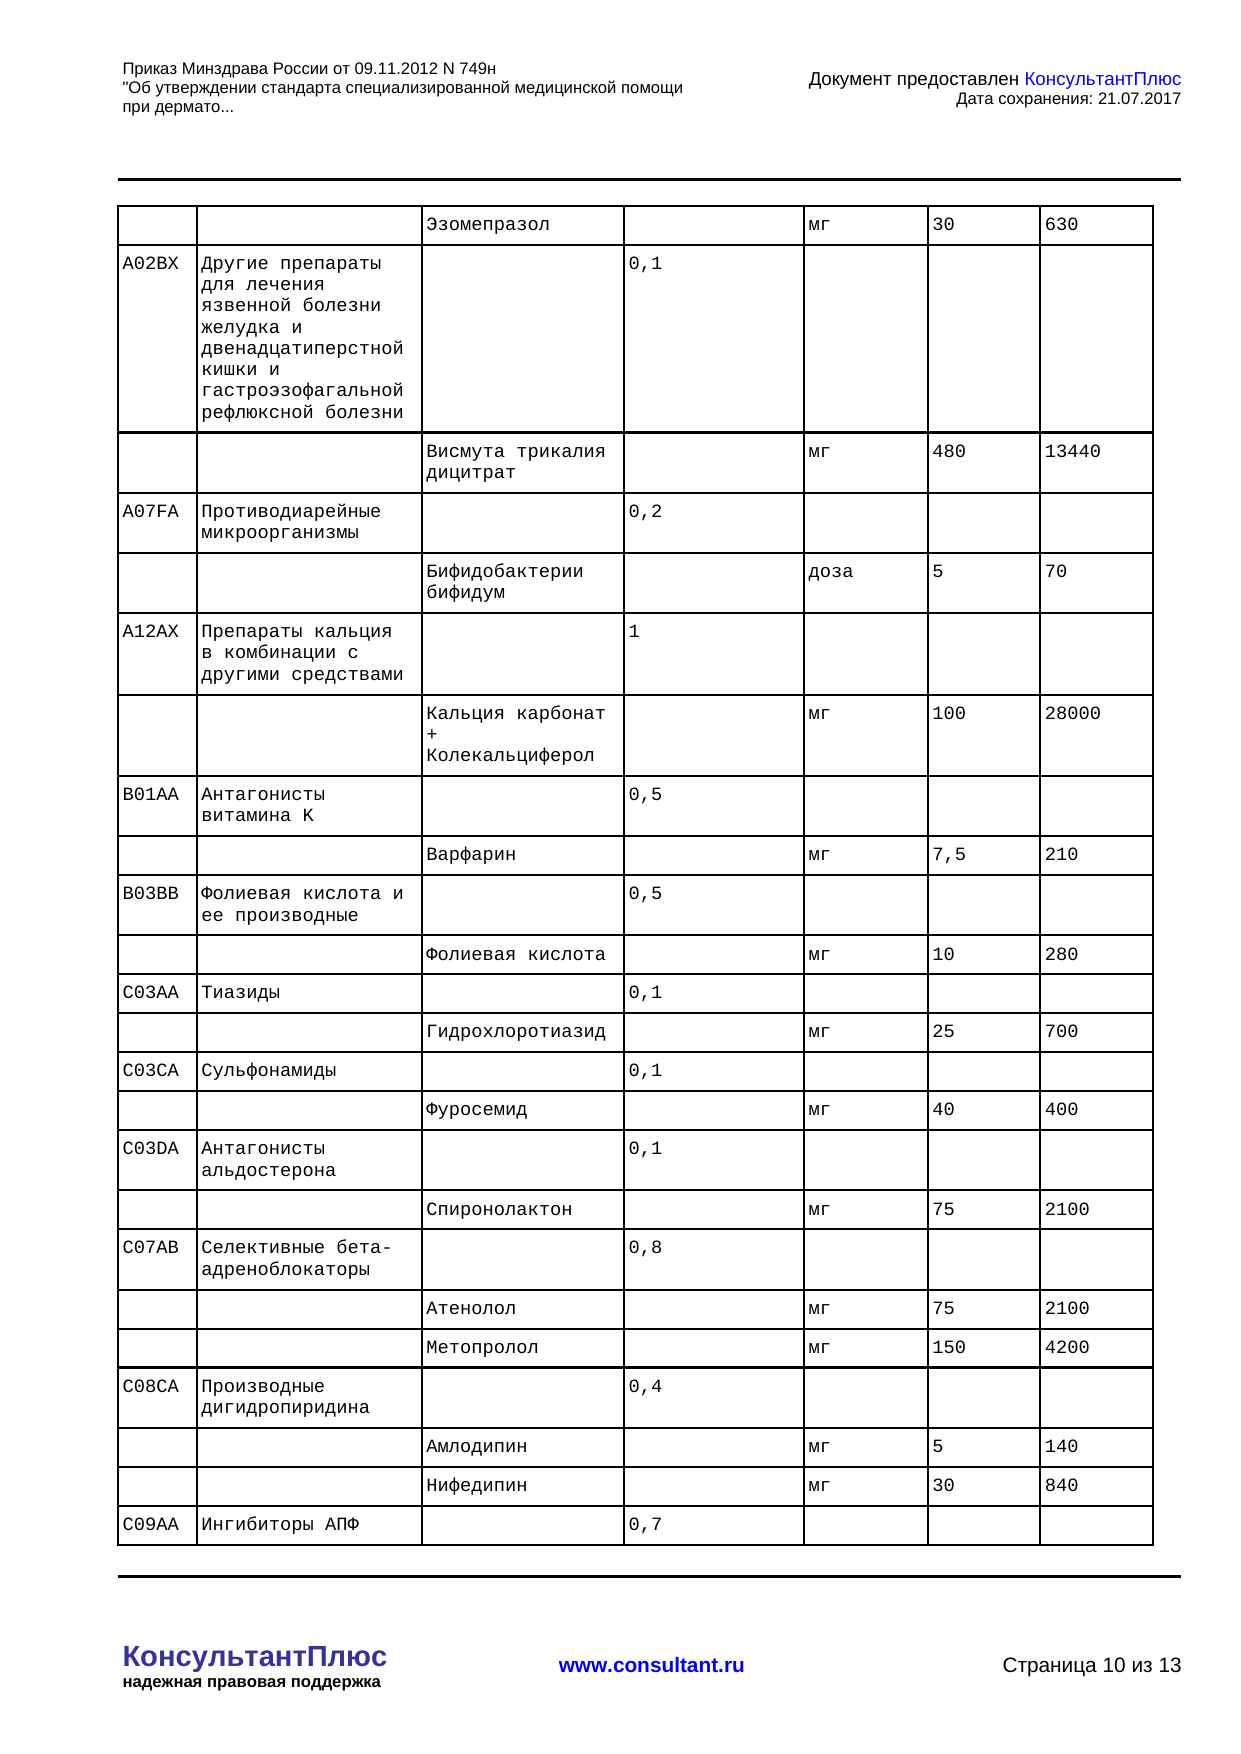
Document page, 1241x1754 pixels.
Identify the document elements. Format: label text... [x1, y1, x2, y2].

table_cell мг [805, 936, 927, 973]
table_cell мг [805, 1191, 927, 1228]
table_cell 140 [1041, 1429, 1152, 1466]
table_cell [198, 554, 421, 612]
table_cell [198, 1330, 421, 1366]
table_cell [805, 1131, 927, 1189]
table_cell [805, 1230, 927, 1288]
table_cell 30 [929, 207, 1039, 244]
table_cell 0,5 [625, 876, 803, 934]
table_cell C08CA [119, 1369, 196, 1427]
table_cell [119, 936, 196, 973]
table_cell [625, 1429, 803, 1466]
table_cell [805, 975, 927, 1012]
table_cell 1 [625, 614, 803, 693]
table_cell [929, 494, 1039, 552]
table_cell 700 [1041, 1014, 1152, 1051]
table_cell [805, 246, 927, 431]
table_cell Спиронолактон [423, 1191, 623, 1228]
table_cell 2100 [1041, 1191, 1152, 1228]
table_cell [929, 1053, 1039, 1090]
table_cell Ингибиторы АПФ [198, 1507, 421, 1543]
table_cell 100 [929, 696, 1039, 775]
table_cell [198, 1468, 421, 1504]
table_cell [1041, 614, 1152, 693]
table_cell Эзомепразол [423, 207, 623, 244]
table_cell 25 [929, 1014, 1039, 1051]
table_cell B03BB [119, 876, 196, 934]
table_cell доза [805, 554, 927, 612]
table_cell Фуросемид [423, 1092, 623, 1129]
table_cell Амлодипин [423, 1429, 623, 1466]
table_cell 75 [929, 1191, 1039, 1228]
table_cell Антагонисты альдостерона [198, 1131, 421, 1189]
table_cell [1041, 876, 1152, 934]
table_cell [423, 876, 623, 934]
table_cell 75 [929, 1291, 1039, 1327]
table_cell [805, 1369, 927, 1427]
table_cell [929, 876, 1039, 934]
table_cell 5 [929, 1429, 1039, 1466]
table_cell мг [805, 207, 927, 244]
table_cell Висмута трикалия дицитрат [423, 434, 623, 492]
table_cell 150 [929, 1330, 1039, 1366]
table_cell C03AA [119, 975, 196, 1012]
table_cell мг [805, 1014, 927, 1051]
table_cell [423, 777, 623, 835]
table_cell [929, 246, 1039, 431]
table_cell 40 [929, 1092, 1039, 1129]
table_cell 630 [1041, 207, 1152, 244]
table_cell [805, 494, 927, 552]
table_cell [119, 837, 196, 874]
table_cell [198, 837, 421, 874]
table_cell [805, 614, 927, 693]
table_cell 30 [929, 1468, 1039, 1504]
table_cell [1041, 975, 1152, 1012]
table_cell [423, 494, 623, 552]
table_cell [198, 1092, 421, 1129]
table_cell 0,8 [625, 1230, 803, 1288]
table_cell [198, 936, 421, 973]
table_cell Препараты кальция в комбинации с другими средствами [198, 614, 421, 693]
table_cell Фолиевая кислота и ее производные [198, 876, 421, 934]
table_cell [929, 975, 1039, 1012]
table_cell 4200 [1041, 1330, 1152, 1366]
table_cell [119, 434, 196, 492]
table_cell [119, 1191, 196, 1228]
table_cell [198, 1429, 421, 1466]
table_cell C03CA [119, 1053, 196, 1090]
table_cell 0,1 [625, 1053, 803, 1090]
table_cell Бифидобактерии бифидум [423, 554, 623, 612]
table_cell 280 [1041, 936, 1152, 973]
table_cell [119, 554, 196, 612]
table_cell [805, 876, 927, 934]
table_cell Антагонисты витамина K [198, 777, 421, 835]
table_cell 0,7 [625, 1507, 803, 1543]
table_cell Тиазиды [198, 975, 421, 1012]
table_cell 5 [929, 554, 1039, 612]
table_cell мг [805, 434, 927, 492]
table_cell [805, 1053, 927, 1090]
table_cell [625, 936, 803, 973]
table_cell 400 [1041, 1092, 1152, 1129]
table_cell Кальция карбонат + Колекальциферол [423, 696, 623, 775]
table_cell [929, 1507, 1039, 1543]
table_cell [423, 1131, 623, 1189]
table_cell мг [805, 1330, 927, 1366]
table_cell [423, 1369, 623, 1427]
table_cell [198, 207, 421, 244]
table_cell Варфарин [423, 837, 623, 874]
table_cell [119, 1291, 196, 1327]
table_cell мг [805, 696, 927, 775]
table_cell [198, 1014, 421, 1051]
table_cell [423, 614, 623, 693]
table_cell Гидрохлоротиазид [423, 1014, 623, 1051]
table_cell A07FA [119, 494, 196, 552]
table_cell A02BX [119, 246, 196, 431]
table_cell A12AX [119, 614, 196, 693]
table_cell [1041, 777, 1152, 835]
table_cell 28000 [1041, 696, 1152, 775]
table_cell [423, 1053, 623, 1090]
table_cell [1041, 1131, 1152, 1189]
table_cell Производные дигидропиридина [198, 1369, 421, 1427]
table_cell [625, 1468, 803, 1504]
table_cell [625, 207, 803, 244]
table_cell Атенолол [423, 1291, 623, 1327]
table_cell 2100 [1041, 1291, 1152, 1327]
table_cell 0,5 [625, 777, 803, 835]
table_cell 0,1 [625, 246, 803, 431]
table_cell Другие препараты для лечения язвенной болезни желудка и двенадцатиперстной кишки и гастроэзофагальной рефлюксной болезни [198, 246, 421, 431]
table_cell C09AA [119, 1507, 196, 1543]
table_cell [198, 434, 421, 492]
table_cell C03DA [119, 1131, 196, 1189]
table_cell Фолиевая кислота [423, 936, 623, 973]
table_cell мг [805, 1291, 927, 1327]
table_cell [625, 554, 803, 612]
table_cell 0,1 [625, 975, 803, 1012]
table_cell [119, 1330, 196, 1366]
table_cell [423, 1230, 623, 1288]
table_cell [119, 207, 196, 244]
table_cell мг [805, 1092, 927, 1129]
table_cell 0,2 [625, 494, 803, 552]
table_cell [625, 696, 803, 775]
table_cell Метопролол [423, 1330, 623, 1366]
table_cell [929, 1369, 1039, 1427]
table_cell [119, 1092, 196, 1129]
table_cell [805, 1507, 927, 1543]
table_cell [198, 1291, 421, 1327]
table_cell мг [805, 1429, 927, 1466]
table_cell [119, 1014, 196, 1051]
table_cell [198, 1191, 421, 1228]
table_cell [625, 1330, 803, 1366]
table_cell [1041, 246, 1152, 431]
table_cell [625, 434, 803, 492]
table_cell 7,5 [929, 837, 1039, 874]
table_cell [198, 696, 421, 775]
table_cell 210 [1041, 837, 1152, 874]
table_cell [1041, 494, 1152, 552]
table_cell мг [805, 837, 927, 874]
table_cell [423, 1507, 623, 1543]
table_cell [805, 777, 927, 835]
table_cell 840 [1041, 1468, 1152, 1504]
table_cell B01AA [119, 777, 196, 835]
table_cell [625, 1191, 803, 1228]
table_cell [929, 614, 1039, 693]
table_cell [929, 1230, 1039, 1288]
table_cell Селективные бета- адреноблокаторы [198, 1230, 421, 1288]
table_cell [625, 1291, 803, 1327]
table_cell [423, 975, 623, 1012]
table_cell Нифедипин [423, 1468, 623, 1504]
table_cell [1041, 1053, 1152, 1090]
table_cell 0,4 [625, 1369, 803, 1427]
table_cell [929, 1131, 1039, 1189]
table_cell C07AB [119, 1230, 196, 1288]
table_cell 10 [929, 936, 1039, 973]
table_cell [119, 1468, 196, 1504]
table_cell 480 [929, 434, 1039, 492]
table_cell [929, 777, 1039, 835]
table_cell [119, 1429, 196, 1466]
table_cell 0,1 [625, 1131, 803, 1189]
table_cell мг [805, 1468, 927, 1504]
table_cell [625, 1092, 803, 1129]
table_cell [1041, 1230, 1152, 1288]
table_cell [625, 837, 803, 874]
table_cell 70 [1041, 554, 1152, 612]
table_cell Сульфонамиды [198, 1053, 421, 1090]
table_cell [1041, 1369, 1152, 1427]
table_cell [625, 1014, 803, 1051]
table_cell [1041, 1507, 1152, 1543]
table_cell [119, 696, 196, 775]
table_cell 13440 [1041, 434, 1152, 492]
table_cell Противодиарейные микроорганизмы [198, 494, 421, 552]
table_cell [423, 246, 623, 431]
